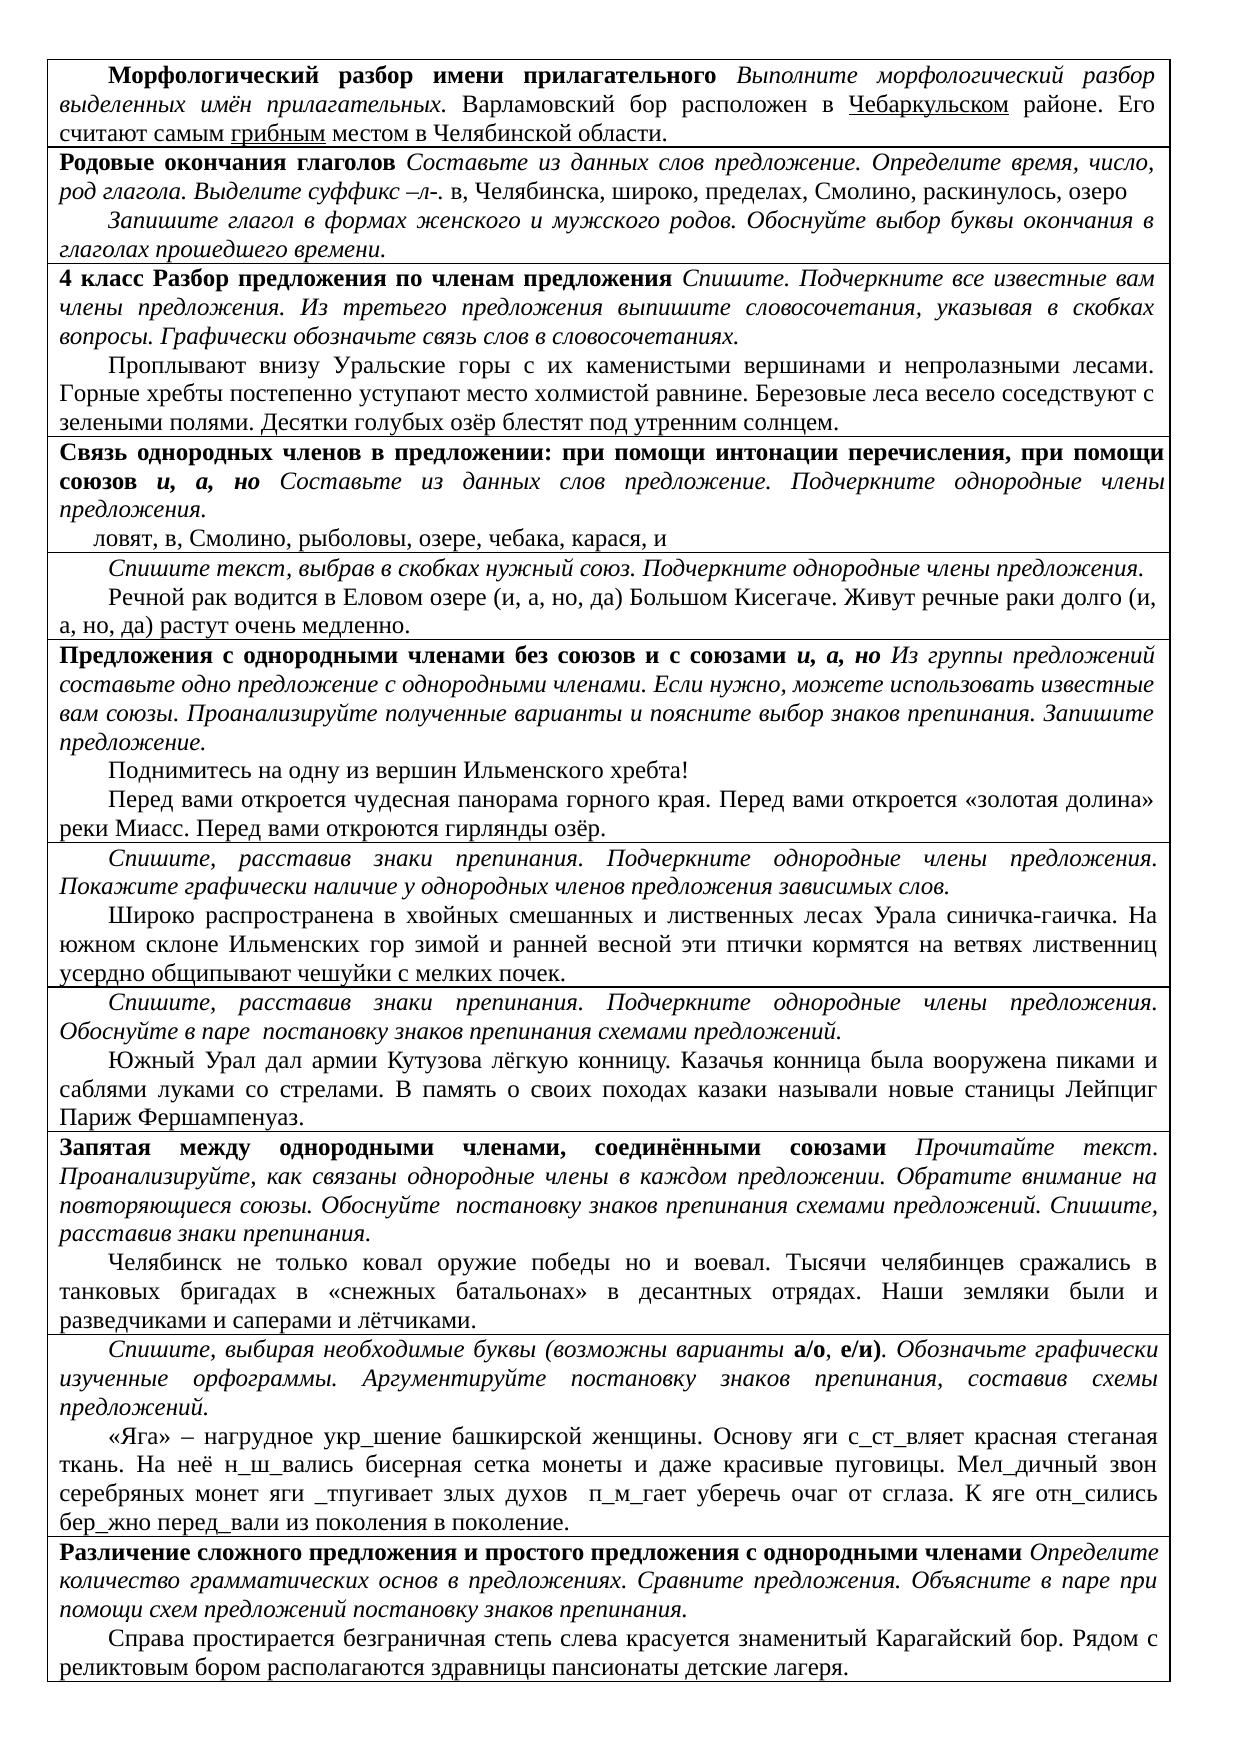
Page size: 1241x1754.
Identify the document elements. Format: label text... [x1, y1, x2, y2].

table_cell Предложения с однородными членами без союзов и с союзами и, а, но Из группы предложений составьте одно предложение с однородными членами. Если нужно, можете использовать известные вам союзы. Проанализируйте полученные варианты и поясните выбор знаков препинания. Запишите предложение. Поднимитесь на одну из вершин Ильменского хребта! Перед вами откроется чудесная панорама горного края. Перед вами откроется «золотая долина» реки Миасс. Перед вами откроются гирлянды озёр. [48, 640, 1169, 842]
table_cell 4 класс Разбор предложения по членам предложения Спишите. Подчеркните все известные вам члены предложения. Из третьего предложения выпишите словосочетания, указывая в скобках вопросы. Графически обозначьте связь слов в словосочетаниях. Проплывают внизу Уральские горы с их каменистыми вершинами и непролазными лесами. Горные хребты постепенно уступают место холмистой равнине. Березовые леса весело соседствуют с зелеными полями. Десятки голубых озёр блестят под утренним солнцем. [48, 264, 1169, 436]
table_cell Родовые окончания глаголов Составьте из данных слов предложение. Определите время, число, род глагола. Выделите суффикс –л-. в, Челябинска, широко, пределах, Смолино, раскинулось, озеро Запишите глагол в формах женского и мужского родов. Обоснуйте выбор буквы окончания в глаголах прошедшего времени. [48, 148, 1169, 262]
table_cell Спишите, расставив знаки препинания. Подчеркните однородные члены предложения. Обоснуйте в паре постановку знаков препинания схемами предложений. Южный Урал дал армии Кутузова лёгкую конницу. Казачья конница была вооружена пиками и саблями луками со стрелами. В память о своих походах казаки называли новые станицы Лейпциг Париж Фершампенуаз. [48, 988, 1169, 1131]
table_cell Различение сложного предложения и простого предложения с однородными членами Определите количество грамматических основ в предложениях. Сравните предложения. Объясните в паре при помощи схем предложений постановку знаков препинания. Справа простирается безграничная степь слева красуется знаменитый Карагайский бор. Рядом с реликтовым бором располагаются здравницы пансионаты детские лагеря. [48, 1537, 1169, 1681]
table_cell Спишите, выбирая необходимые буквы (возможны варианты а/о, е/и). Обозначьте графически изученные орфограммы. Аргументируйте постановку знаков препинания, составив схемы предложений. «Яга» – нагрудное укр_шение башкирской женщины. Основу яги с_ст_вляет красная стеганая ткань. На неё н_ш_вались бисерная сетка монеты и даже красивые пуговицы. Мел_дичный звон серебряных монет яги _тпугивает злых духов п_м_гает уберечь очаг от сглаза. К яге отн_сились бер_жно перед_вали из поколения в поколение. [48, 1335, 1169, 1536]
table_cell Запятая между однородными членами, соединёнными союзами Прочитайте текст. Проанализируйте, как связаны однородные члены в каждом предложении. Обратите внимание на повторяющиеся союзы. Обоснуйте постановку знаков препинания схемами предложений. Спишите, расставив знаки препинания. Челябинск не только ковал оружие победы но и воевал. Тысячи челябинцев сражались в танковых бригадах в «снежных батальонах» в десантных отрядах. Наши земляки были и разведчиками и саперами и лётчиками. [48, 1132, 1169, 1333]
table_cell Морфологический разбор имени прилагательного Выполните морфологический разбор выделенных имён прилагательных. Варламовский бор расположен в Чебаркульском районе. Его считают самым грибным местом в Челябинской области. [48, 60, 1169, 146]
table_cell Связь однородных членов в предложении: при помощи интонации перечисления, при помощи союзов и, а, но Составьте из данных слов предложение. Подчеркните однородные члены предложения. ловят, в, Смолино, рыболовы, озере, чебака, карася, и [48, 437, 1169, 552]
table_cell Спишите текст, выбрав в скобках нужный союз. Подчеркните однородные члены предложения. Речной рак водится в Еловом озере (и, а, но, да) Большом Кисегаче. Живут речные раки долго (и, а, но, да) растут очень медленно. [48, 553, 1169, 639]
table_cell Спишите, расставив знаки препинания. Подчеркните однородные члены предложения. Покажите графически наличие у однородных членов предложения зависимых слов. Широко распространена в хвойных смешанных и лиственных лесах Урала синичка-гаичка. На южном склоне Ильменских гор зимой и ранней весной эти птички кормятся на ветвях лиственниц усердно общипывают чешуйки с мелких почек. [48, 843, 1169, 986]
